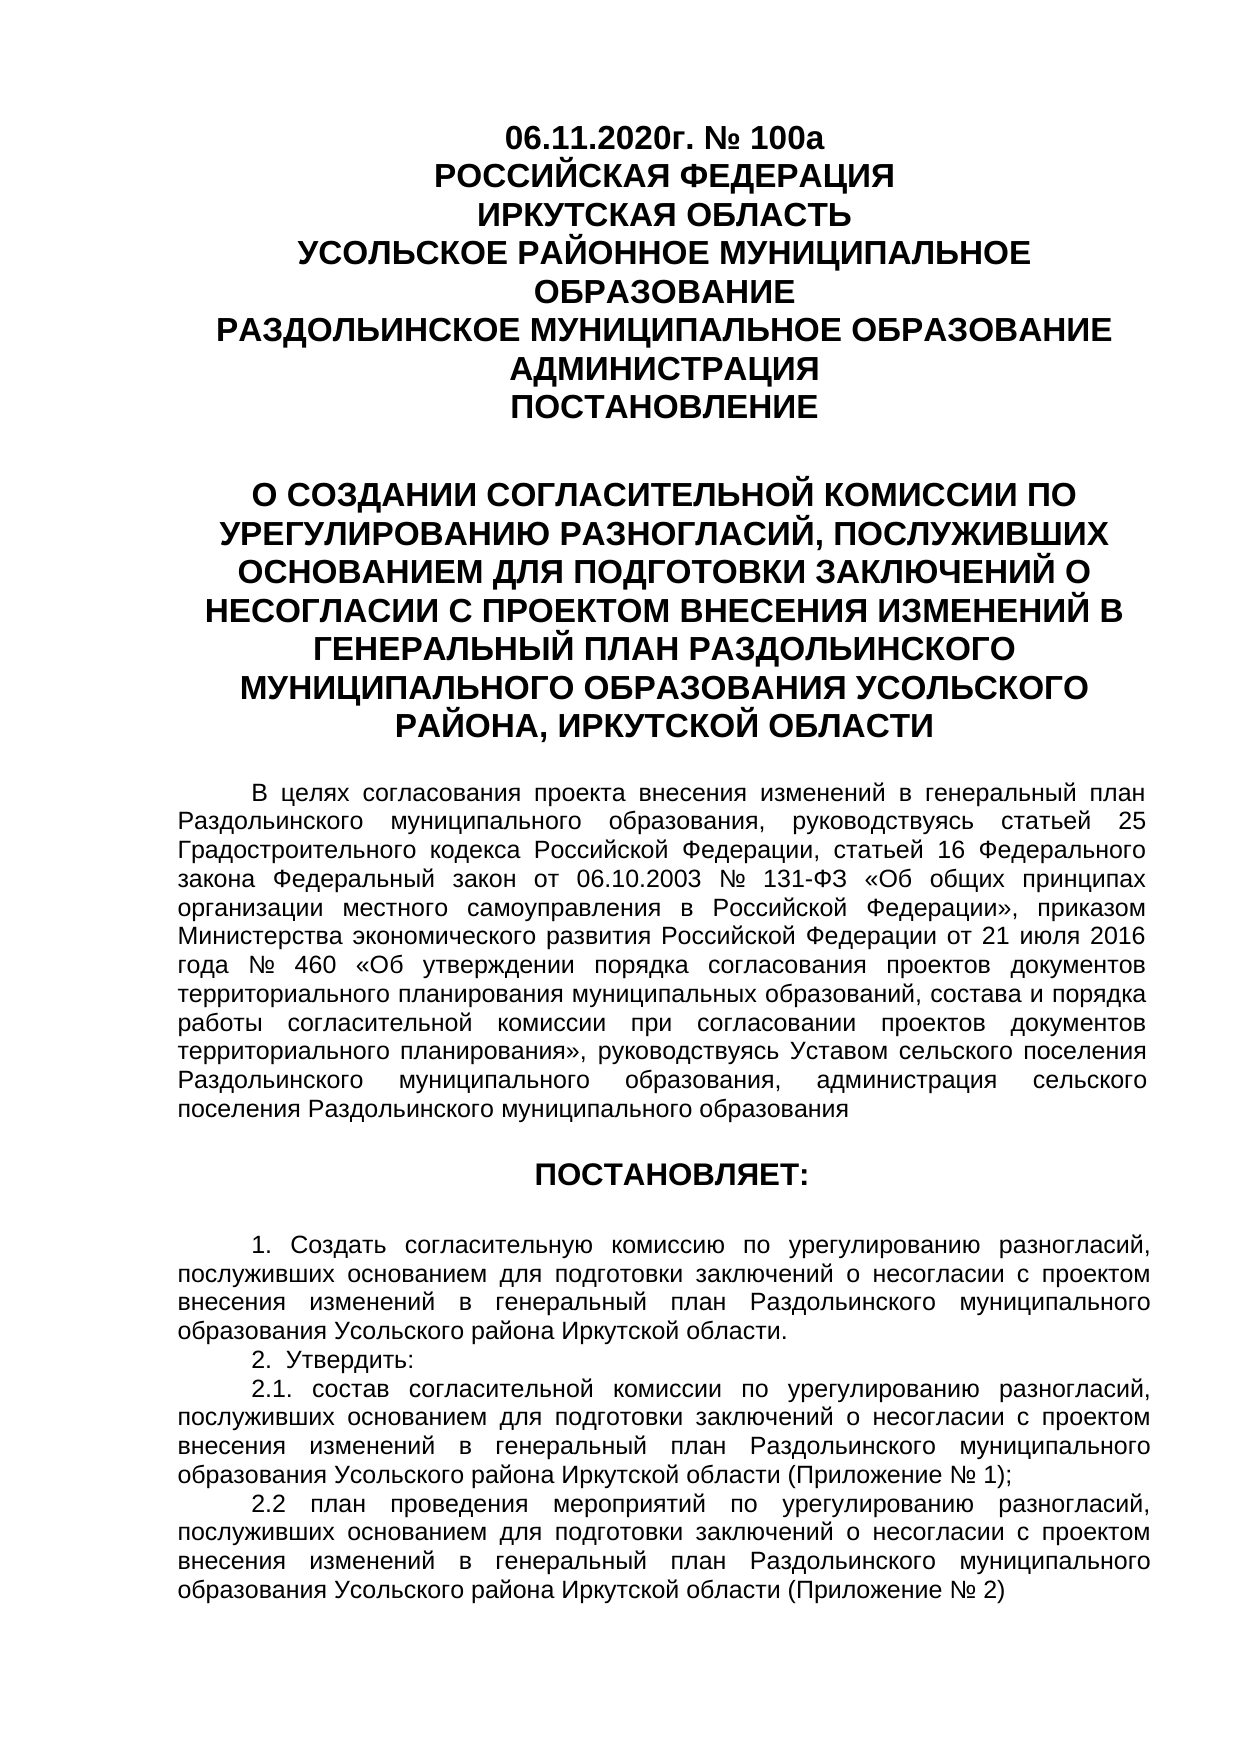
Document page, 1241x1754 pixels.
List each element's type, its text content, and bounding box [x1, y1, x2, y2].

text О СОЗДАНИИ СОГЛАСИТЕЛЬНОЙ КОМИССИИ ПО УРЕГУЛИРОВАНИЮ РАЗНОГЛАСИЙ, ПОСЛУЖИВШИХ ОСНОВАНИЕМ ДЛЯ ПОДГОТОВКИ ЗАКЛЮЧЕНИЙ О НЕСОГЛАСИИ С ПРОЕКТОМ ВНЕСЕНИЯ ИЗМЕНЕНИЙ В ГЕНЕРАЛЬНЫЙ ПЛАН РАЗДОЛЬИНСКОГО МУНИЦИПАЛЬНОГО ОБРАЗОВАНИЯ УСОЛЬСКОГО РАЙОНА, ИРКУТСКОЙ ОБЛАСТИ [177, 476, 1152, 744]
text 1. Создать согласительную комиссию по урегулированию разногласий, послуживших основанием для подготовки заключений о несогласии с проектом внесения изменений в генеральный план Раздольинского муниципального образования Усольского района Иркутской области. [177, 1230, 1152, 1345]
text В целях согласования проекта внесения изменений в генеральный план Раздольинского муниципального образования, руководствуясь статьей 25 Градостроительного кодекса Российской Федерации, статьей 16 Федерального закона Федеральный закон от 06.10.2003 № 131-ФЗ «Об общих принципах организации местного самоуправления в Российской Федерации», приказом Министерства экономического развития Российской Федерации от 21 июля 2016 года № 460 «Об утверждении порядка согласования проектов документов территориального планирования муниципальных образований, состава и порядка работы согласительной комиссии при согласовании проектов документов территориального планирования», руководствуясь Уставом сельского поселения Раздольинского муниципального образования, администрация сельского поселения Раздольинского муниципального образования [177, 778, 1147, 1123]
text УСОЛЬСКОЕ РАЙОННОЕ МУНИЦИПАЛЬНОЕ ОБРАЗОВАНИЕ [177, 233, 1152, 310]
text ИРКУТСКАЯ ОБЛАСТЬ [177, 195, 1152, 233]
text 2.2 план проведения мероприятий по урегулированию разногласий, послуживших основанием для подготовки заключений о несогласии с проектом внесения изменений в генеральный план Раздольинского муниципального образования Усольского района Иркутской области (Приложение № 2) [177, 1489, 1152, 1604]
text 06.11.2020г. № 100а [177, 118, 1152, 157]
text РАЗДОЛЬИНСКОЕ МУНИЦИПАЛЬНОЕ ОБРАЗОВАНИЕ [177, 310, 1152, 349]
text ПОСТАНОВЛЯЕТ: [192, 1156, 1152, 1192]
text РОССИЙСКАЯ ФЕДЕРАЦИЯ [177, 157, 1152, 195]
text 2.1. состав согласительной комиссии по урегулированию разногласий, послуживших основанием для подготовки заключений о несогласии с проектом внесения изменений в генеральный план Раздольинского муниципального образования Усольского района Иркутской области (Приложение № 1); [177, 1374, 1152, 1489]
text АДМИНИСТРАЦИЯ [177, 349, 1152, 387]
text ПОСТАНОВЛЕНИЕ [177, 387, 1152, 426]
text 2. Утвердить: [177, 1345, 1152, 1374]
